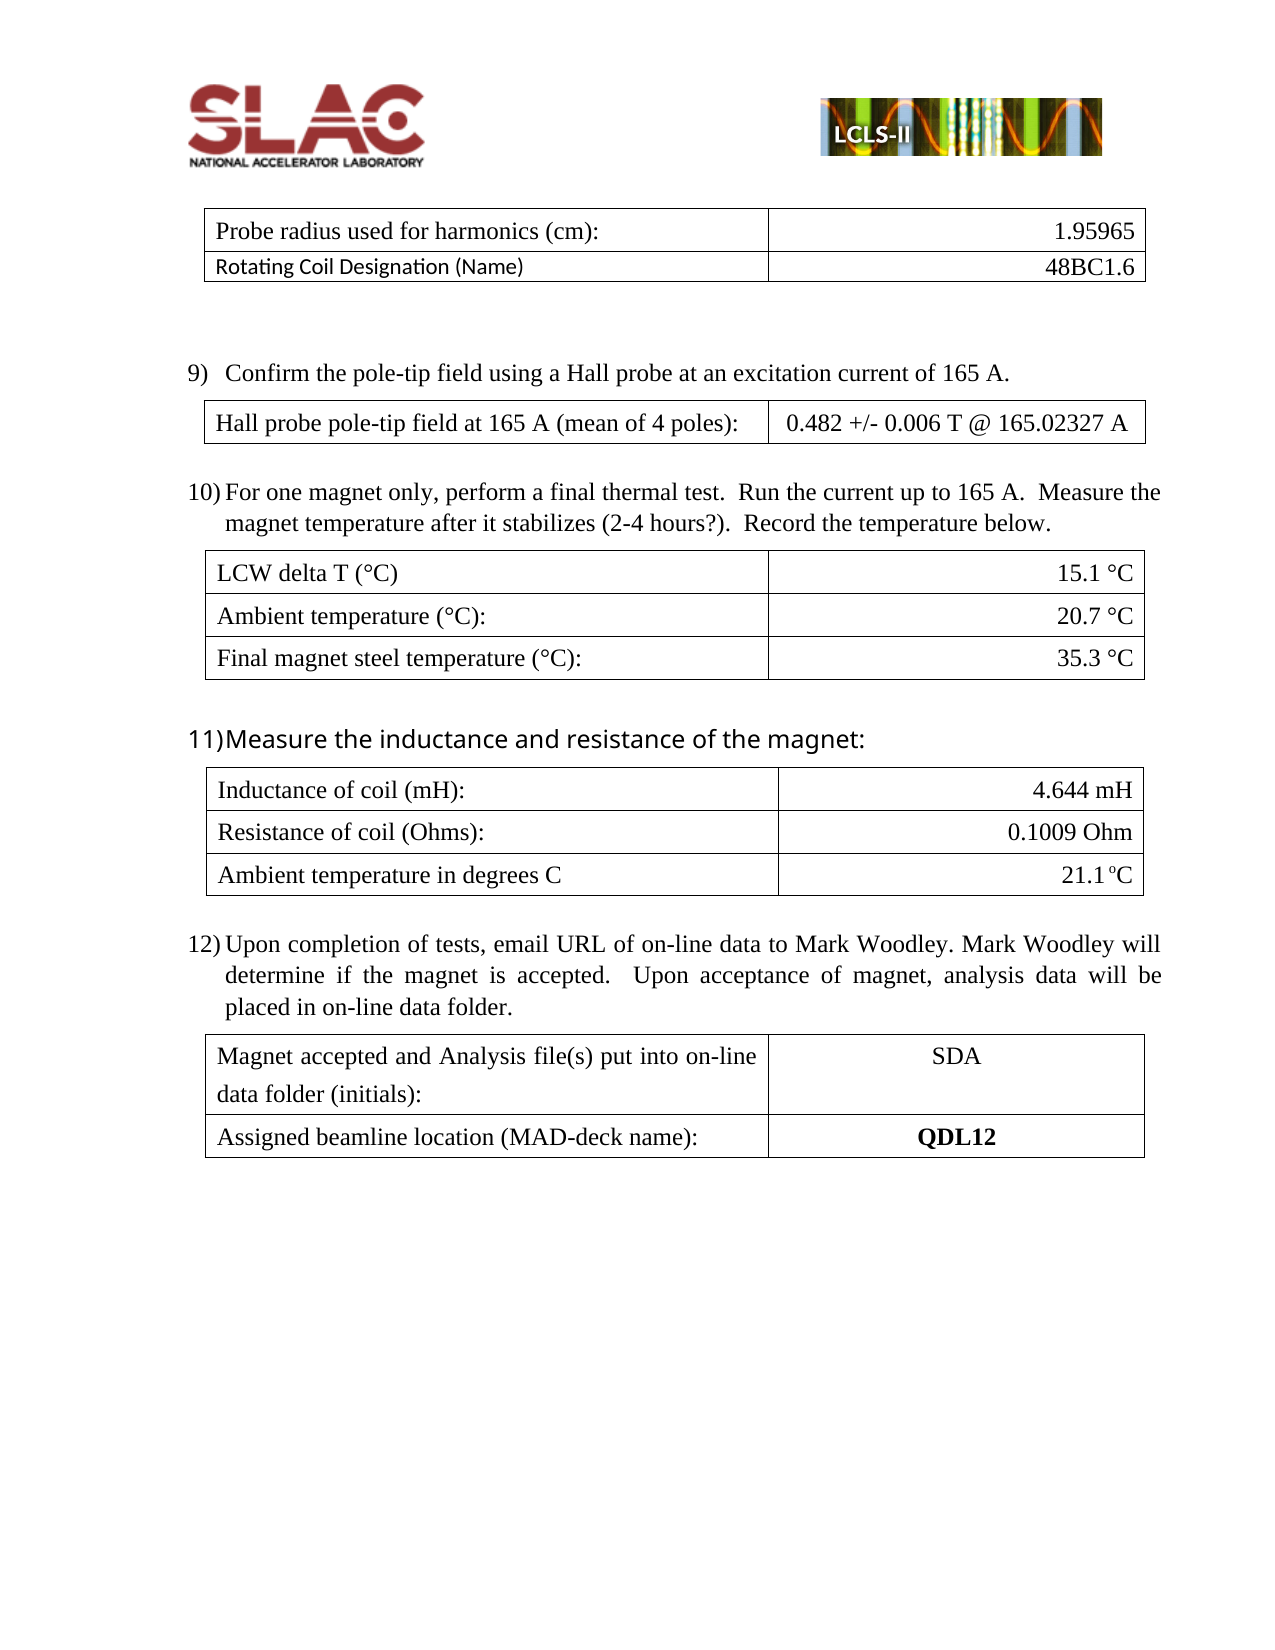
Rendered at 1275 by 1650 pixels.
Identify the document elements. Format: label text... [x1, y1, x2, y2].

table_cell Rotating Coil Designation (Name) [205, 252, 768, 281]
table_cell Probe radius used for harmonics (cm): [205, 209, 768, 251]
table_header 0.482 +/- 0.006 T @ 165.02327 A [769, 401, 1145, 443]
table_header LCW delta T (°C) [206, 551, 768, 593]
table_cell 21.1 oC [779, 854, 1143, 895]
table_cell Assigned beamline location (MAD-deck name): [206, 1115, 768, 1157]
table_cell 20.7 °C [769, 594, 1144, 636]
table_cell 48BC1.6 [769, 252, 1145, 281]
list Confirm the pole-tip field using a Hall probe at an excitation current of 165 A. [187, 357, 1162, 388]
table_header Magnet accepted and Analysis file(s) put into on-line data folder (initials): [206, 1035, 768, 1114]
table_cell Ambient temperature (°C): [206, 594, 768, 636]
table_cell 1.95965 [769, 209, 1145, 251]
picture [180, 80, 435, 174]
list Upon completion of tests, email URL of on-line data to Mark Woodley. Mark Woodley will determine if the magnet is accepted. Upon acceptance of magnet, analysis data will be placed in on-line data folder. [187, 927, 1162, 1021]
table_cell Final magnet steel temperature (°C): [206, 637, 768, 678]
table_cell 35.3 °C [769, 637, 1144, 678]
table_header SDA [769, 1035, 1144, 1114]
picture [820, 98, 1103, 156]
table_header 4.644 mH [779, 768, 1143, 810]
list For one magnet only, perform a final thermal test. Run the current up to 165 A. Measure the magnet temperature after it stabilizes (2-4 hours?). Record the temperature below. [187, 475, 1162, 538]
table_header Inductance of coil (mH): [207, 768, 778, 810]
table_cell 0.1009 Ohm [779, 811, 1143, 852]
table_header Hall probe pole-tip field at 165 A (mean of 4 poles): [205, 401, 768, 443]
table_cell Ambient temperature in degrees C [207, 854, 778, 895]
table_header 15.1 °C [769, 551, 1144, 593]
list Measure the inductance and resistance of the magnet: [187, 723, 1162, 754]
table_cell QDL12 [769, 1115, 1144, 1157]
table_cell Resistance of coil (Ohms): [207, 811, 778, 852]
